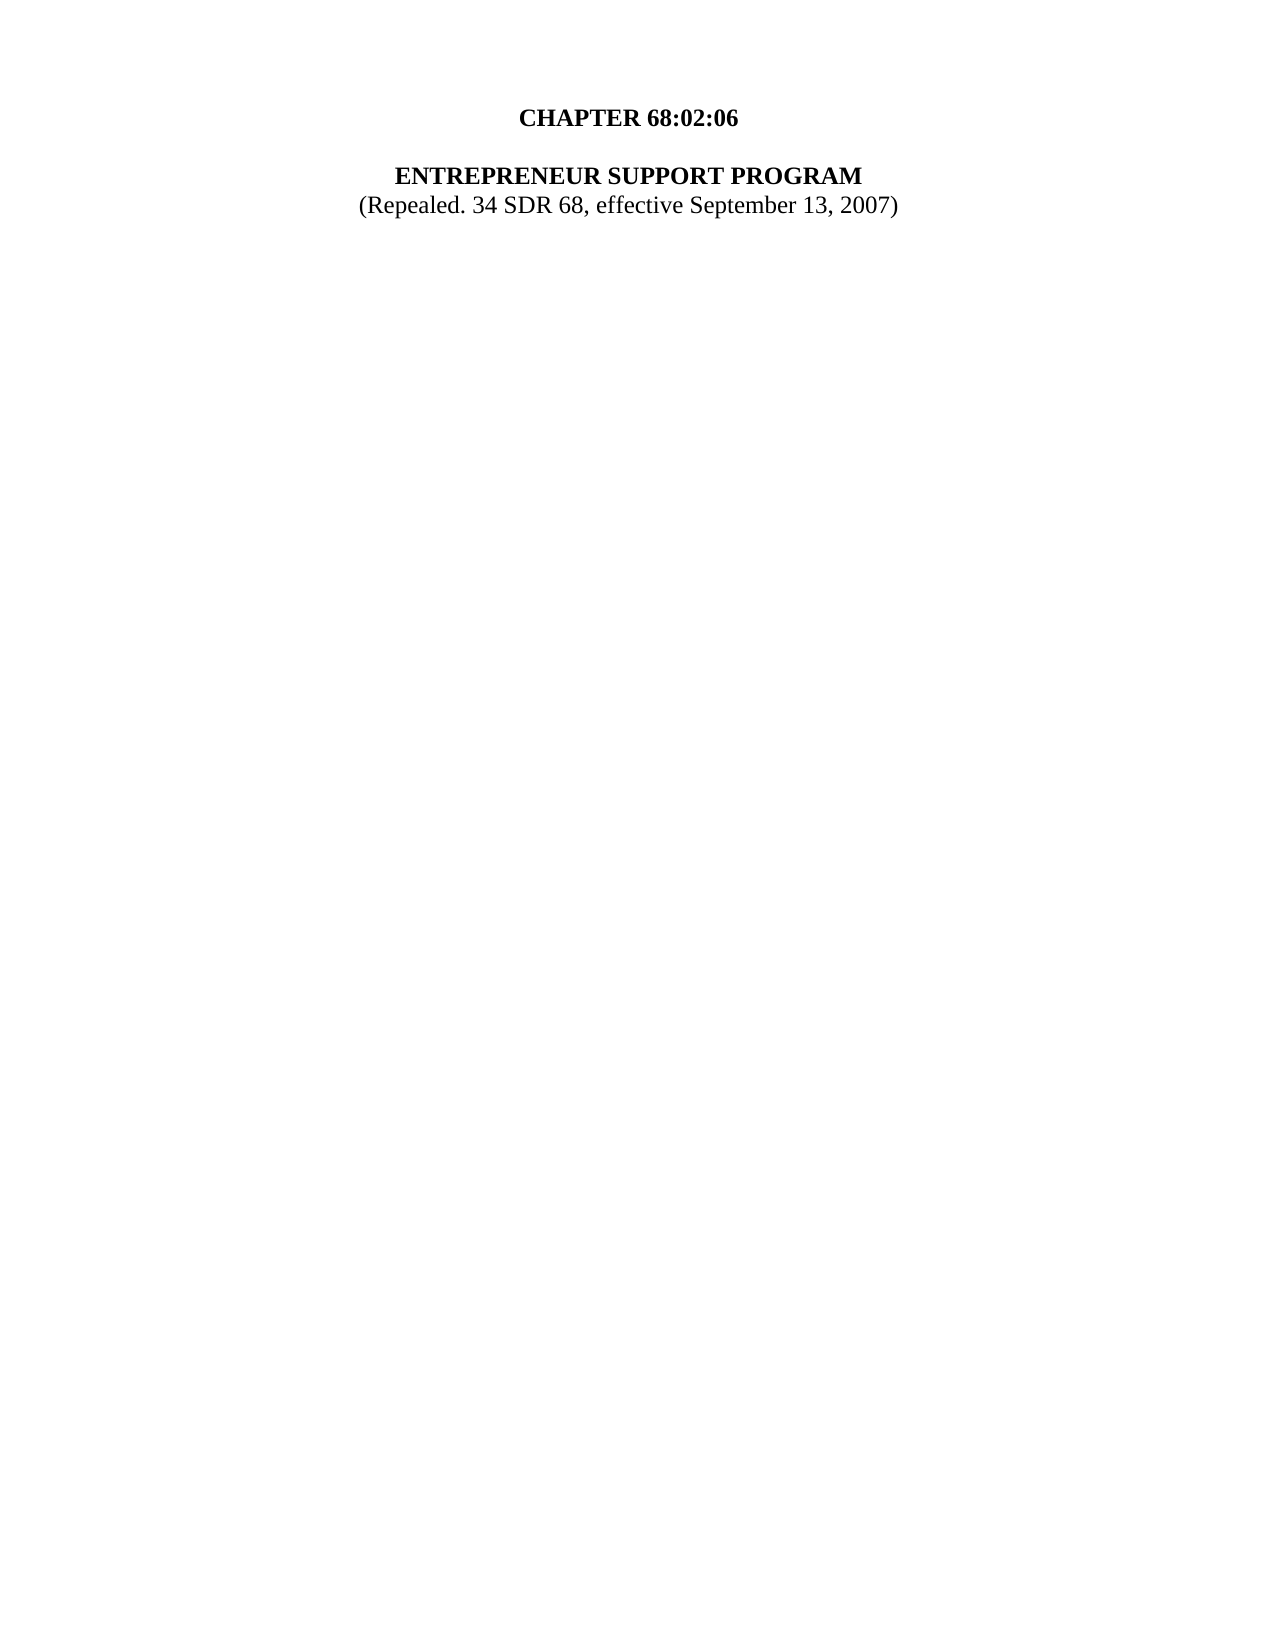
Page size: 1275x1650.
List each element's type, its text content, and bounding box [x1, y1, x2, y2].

text ENTREPRENEUR SUPPORT PROGRAM [132, 161, 1125, 190]
text (Repealed. 34 SDR 68, effective ) [132, 190, 1125, 218]
text CHAPTER 68:02:06 [132, 103, 1125, 132]
